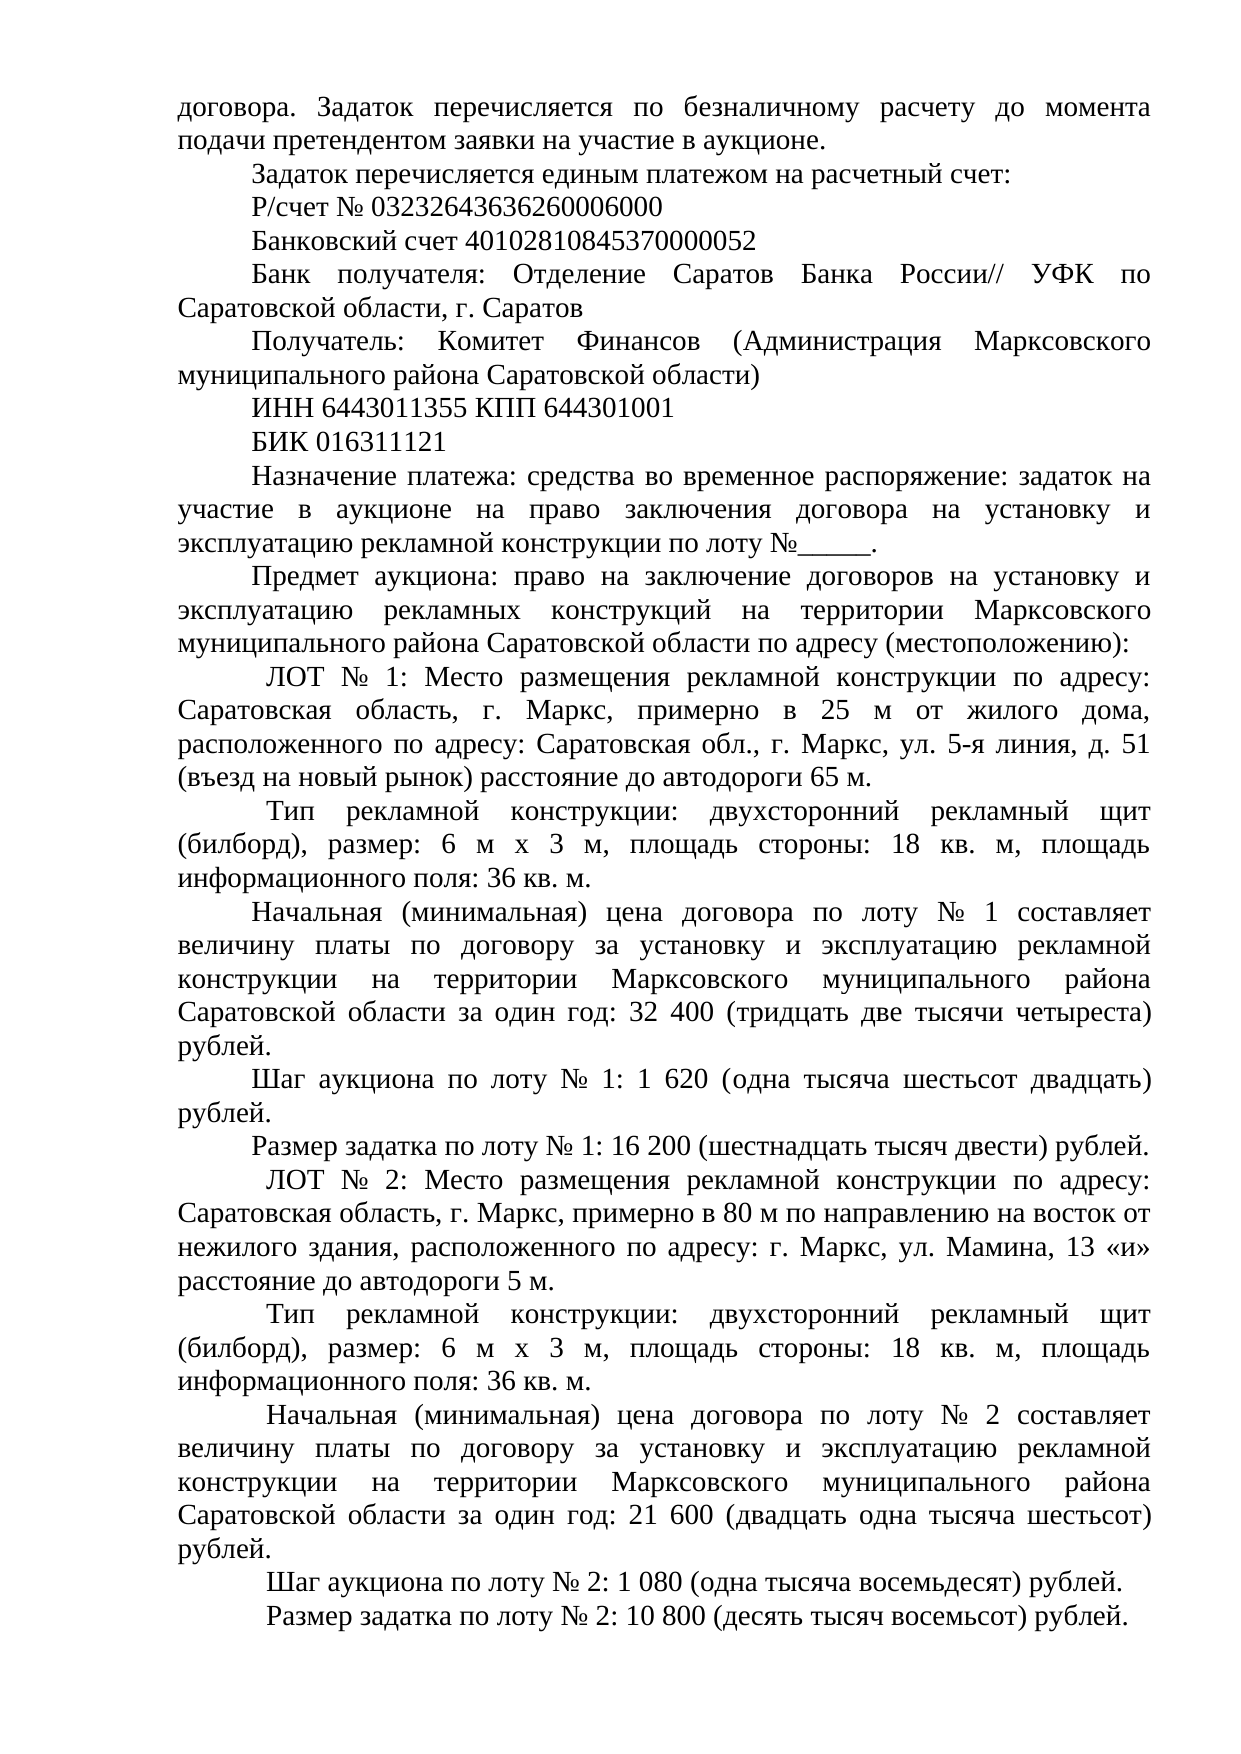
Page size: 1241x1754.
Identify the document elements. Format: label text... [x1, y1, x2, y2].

text Р/счет № 03232643636260006000 [177, 189, 1152, 223]
text ИНН 6443011355 КПП 644301001 [177, 391, 1152, 424]
text Шаг аукциона по лоту № 2: 1 080 (одна тысяча восемьдесят) рублей. [177, 1564, 1152, 1598]
text Банковский счет 40102810845370000052 [177, 223, 1152, 256]
text Задаток перечисляется единым платежом на расчетный счет: [177, 156, 1152, 189]
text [177, 89, 1152, 156]
text Получатель: Комитет Финансов (Администрация Марксовского муниципального района Саратовской области) [177, 323, 1152, 391]
text БИК 016311121 [177, 424, 1152, 458]
text Размер задатка по лоту № 2: 10 800 (десять тысяч восемьсот) рублей. [177, 1598, 723, 1632]
text Начальная (минимальная) цена договора по лоту № 2 составляет величину платы по договору за установку и эксплуатацию рекламной конструкции на территории Марксовского муниципального района Саратовской области за один год: 21 600 (двадцать одна тысяча шестьсот) рублей. [177, 1397, 1152, 1564]
text Шаг аукциона по лоту № 1: 1 620 (одна тысяча шестьсот двадцать) рублей. [177, 1061, 1152, 1128]
text Размер задатка по лоту № 2: 10 800 (десять тысяч восемьсот) рублей. [1017, 1598, 1152, 1632]
text Начальная (минимальная) цена договора по лоту № 1 составляет величину платы по договору за установку и эксплуатацию рекламной конструкции на территории Марксовского муниципального района Саратовской области за один год: 32 400 (тридцать две тысячи четыреста) рублей. [177, 894, 1152, 1061]
text ЛОТ № 1: Место размещения рекламной конструкции по адресу: Саратовская область, г. Маркс, примерно в 25 м от жилого дома, расположенного по адресу: Саратовская обл., г. Маркс, ул. 5-я линия, д. 51 (въезд на новый рынок) расстояние до автодороги 65 м. [177, 659, 1152, 793]
text Размер задатка по лоту № 1: 16 200 (шестнадцать тысяч двести) рублей. [177, 1128, 1152, 1162]
text Предмет аукциона: право на заключение договоров на установку и эксплуатацию рекламных конструкций на территории Марксовского муниципального района Саратовской области по адресу (местоположению): [177, 558, 1152, 659]
text Банк получателя: Отделение Саратов Банка России// УФК по Саратовской области, г. Саратов [177, 256, 1152, 323]
text ЛОТ № 2: Место размещения рекламной конструкции по адресу: Саратовская область, г. Маркс, примерно в 80 м по направлению на восток от нежилого здания, расположенного по адресу: г. Маркс, ул. Мамина, 13 «и» расстояние до автодороги 5 м. [177, 1162, 1152, 1296]
text Назначение платежа: средства во временное распоряжение: задаток на участие в аукционе на право заключения договора на установку и эксплуатацию рекламной конструкции по лоту №_____. [177, 458, 1152, 558]
